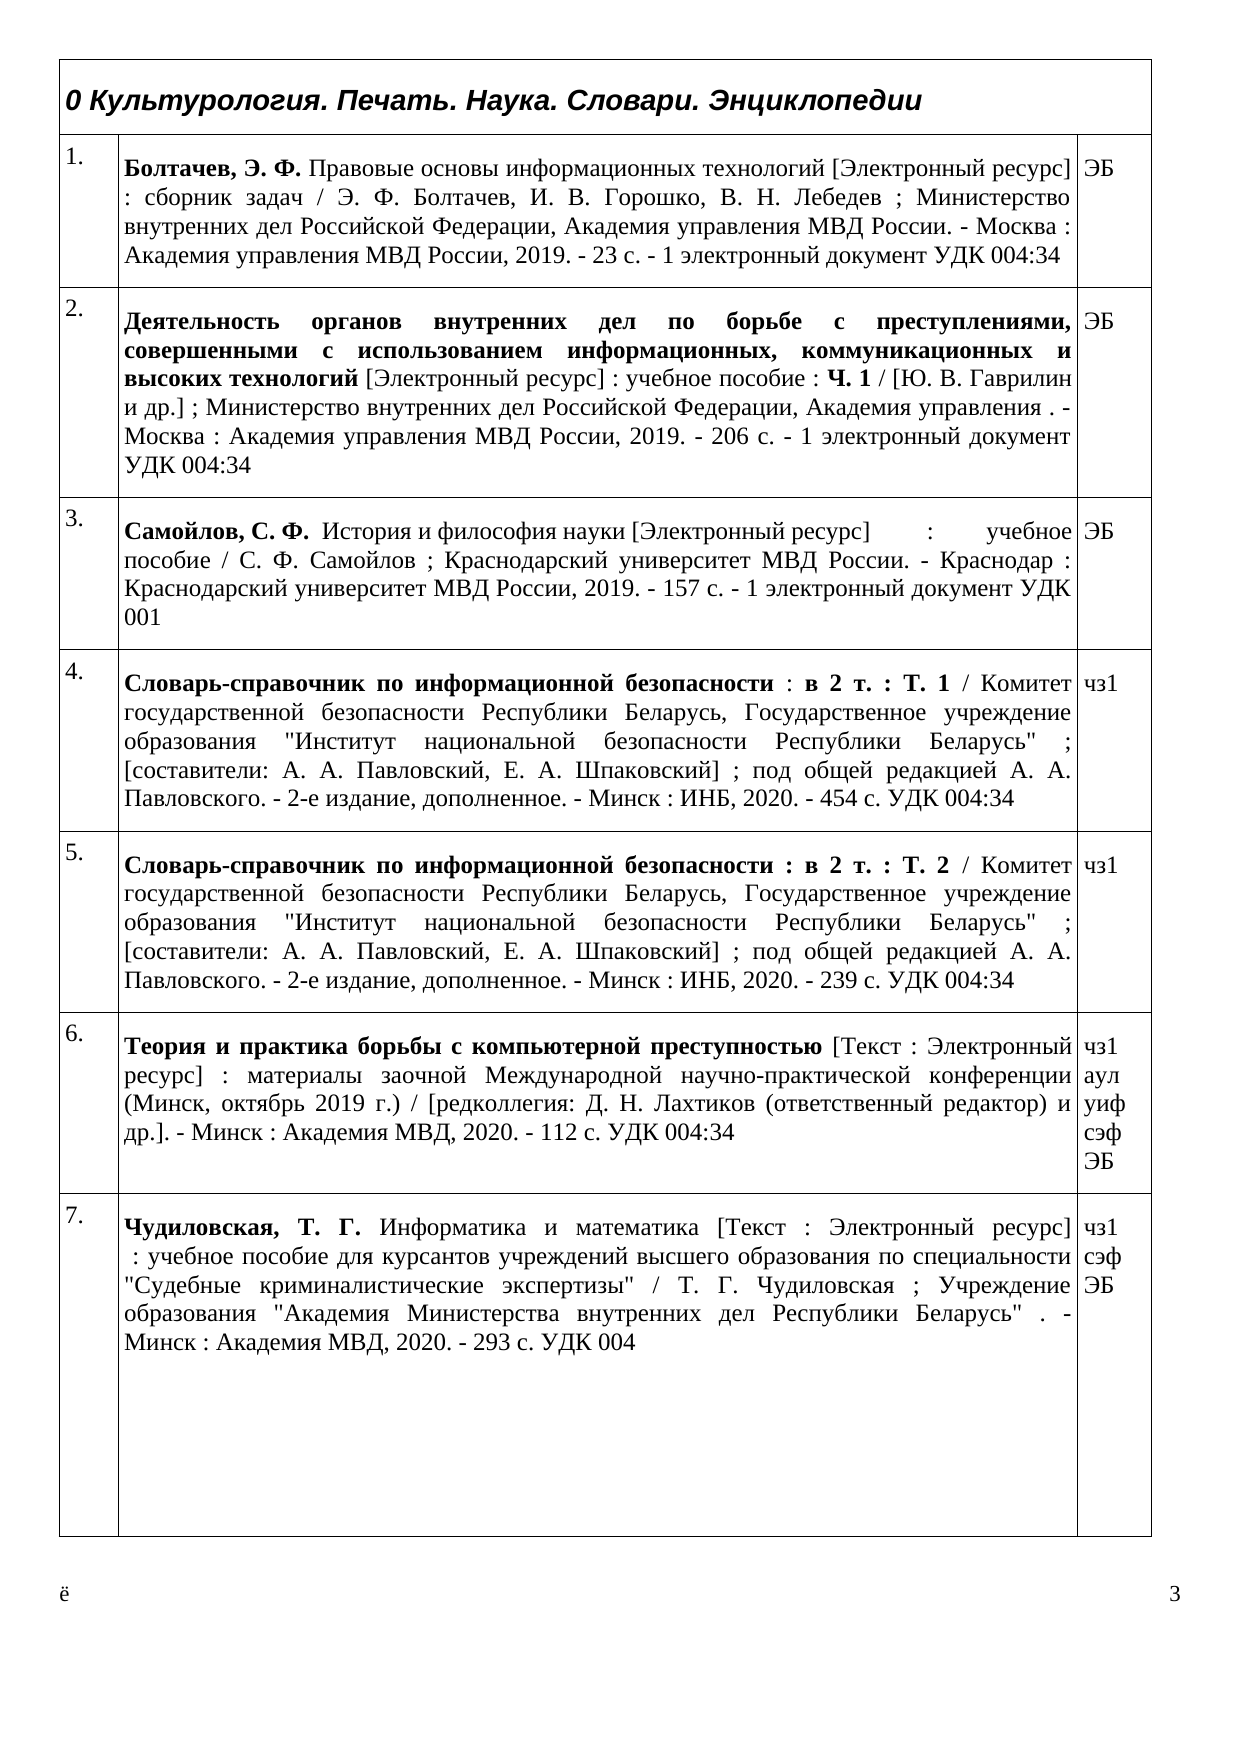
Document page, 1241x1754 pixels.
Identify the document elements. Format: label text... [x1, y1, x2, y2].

table_header 0 Культурология. Печать. Наука. Словари. Энциклопедии [60, 60, 1151, 134]
table_cell Самойлов, С. Ф. История и философия науки [Электронный ресурс] : учебное пособие / С. Ф. Самойлов ; Краснодарский университет МВД России. - Краснодар : Краснодарский университет МВД России, 2019. - 157 с. - 1 электронный документ УДК 001 [119, 498, 1077, 649]
table_cell [60, 832, 118, 1012]
table_cell [60, 498, 118, 649]
table_cell [60, 1194, 118, 1536]
table_cell ЭБ [1078, 288, 1151, 497]
table_cell чз1 [1078, 832, 1151, 1012]
table_cell чз1 [1078, 650, 1151, 831]
table_cell чз1 аул уиф сэф ЭБ [1078, 1013, 1151, 1193]
table_cell [60, 650, 118, 831]
table_cell Деятельность органов внутренних дел по борьбе с преступлениями, совершенными с использованием информационных, коммуникационных и высоких технологий [Электронный ресурс] : учебное пособие : Ч. 1 / [Ю. В. Гаврилин и др.] ; Министерство внутренних дел Российской Федерации, Академия управления . - Москва : Академия управления МВД России, 2019. - 206 с. - 1 электронный документ УДК 004:34 [119, 288, 1077, 497]
table_cell Болтачев, Э. Ф. Правовые основы информационных технологий [Электронный ресурс] : сборник задач / Э. Ф. Болтачев, И. В. Горошко, В. Н. Лебедев ; Министерство внутренних дел Российской Федерации, Академия управления МВД России. - Москва : Академия управления МВД России, 2019. - 23 с. - 1 электронный документ УДК 004:34 [119, 135, 1077, 287]
table_cell [60, 1013, 118, 1193]
table_cell [60, 288, 118, 497]
table_cell Чудиловская, Т. Г. Информатика и математика [Текст : Электронный ресурс] : учебное пособие для курсантов учреждений высшего образования по специальности "Судебные криминалистические экспертизы" / Т. Г. Чудиловская ; Учреждение образования "Академия Министерства внутренних дел Республики Беларусь" . - Минск : Академия МВД, 2020. - 293 с. УДК 004 [119, 1194, 1077, 1536]
table_cell чз1 сэф ЭБ [1078, 1194, 1151, 1536]
table_cell Теория и практика борьбы с компьютерной преступностью [Текст : Электронный ресурс] : материалы заочной Международной научно-практической конференции (Минск, октябрь 2019 г.) / [редколлегия: Д. Н. Лахтиков (ответственный редактор) и др.]. - Минск : Академия МВД, 2020. - 112 с. УДК 004:34 [119, 1013, 1077, 1193]
table_cell [60, 135, 118, 287]
table_cell ЭБ [1078, 498, 1151, 649]
table_cell Словарь-справочник по информационной безопасности : в 2 т. : Т. 1 / Комитет государственной безопасности Республики Беларусь, Государственное учреждение образования "Институт национальной безопасности Республики Беларусь" ; [составители: А. А. Павловский, Е. А. Шпаковский] ; под общей редакцией А. А. Павловского. - 2-е издание, дополненное. - Минск : ИНБ, 2020. - 454 с. УДК 004:34 [119, 650, 1077, 831]
table_cell Словарь-справочник по информационной безопасности : в 2 т. : Т. 2 / Комитет государственной безопасности Республики Беларусь, Государственное учреждение образования "Институт национальной безопасности Республики Беларусь" ; [составители: А. А. Павловский, Е. А. Шпаковский] ; под общей редакцией А. А. Павловского. - 2-е издание, дополненное. - Минск : ИНБ, 2020. - 239 с. УДК 004:34 [119, 832, 1077, 1012]
table_cell ЭБ [1078, 135, 1151, 287]
